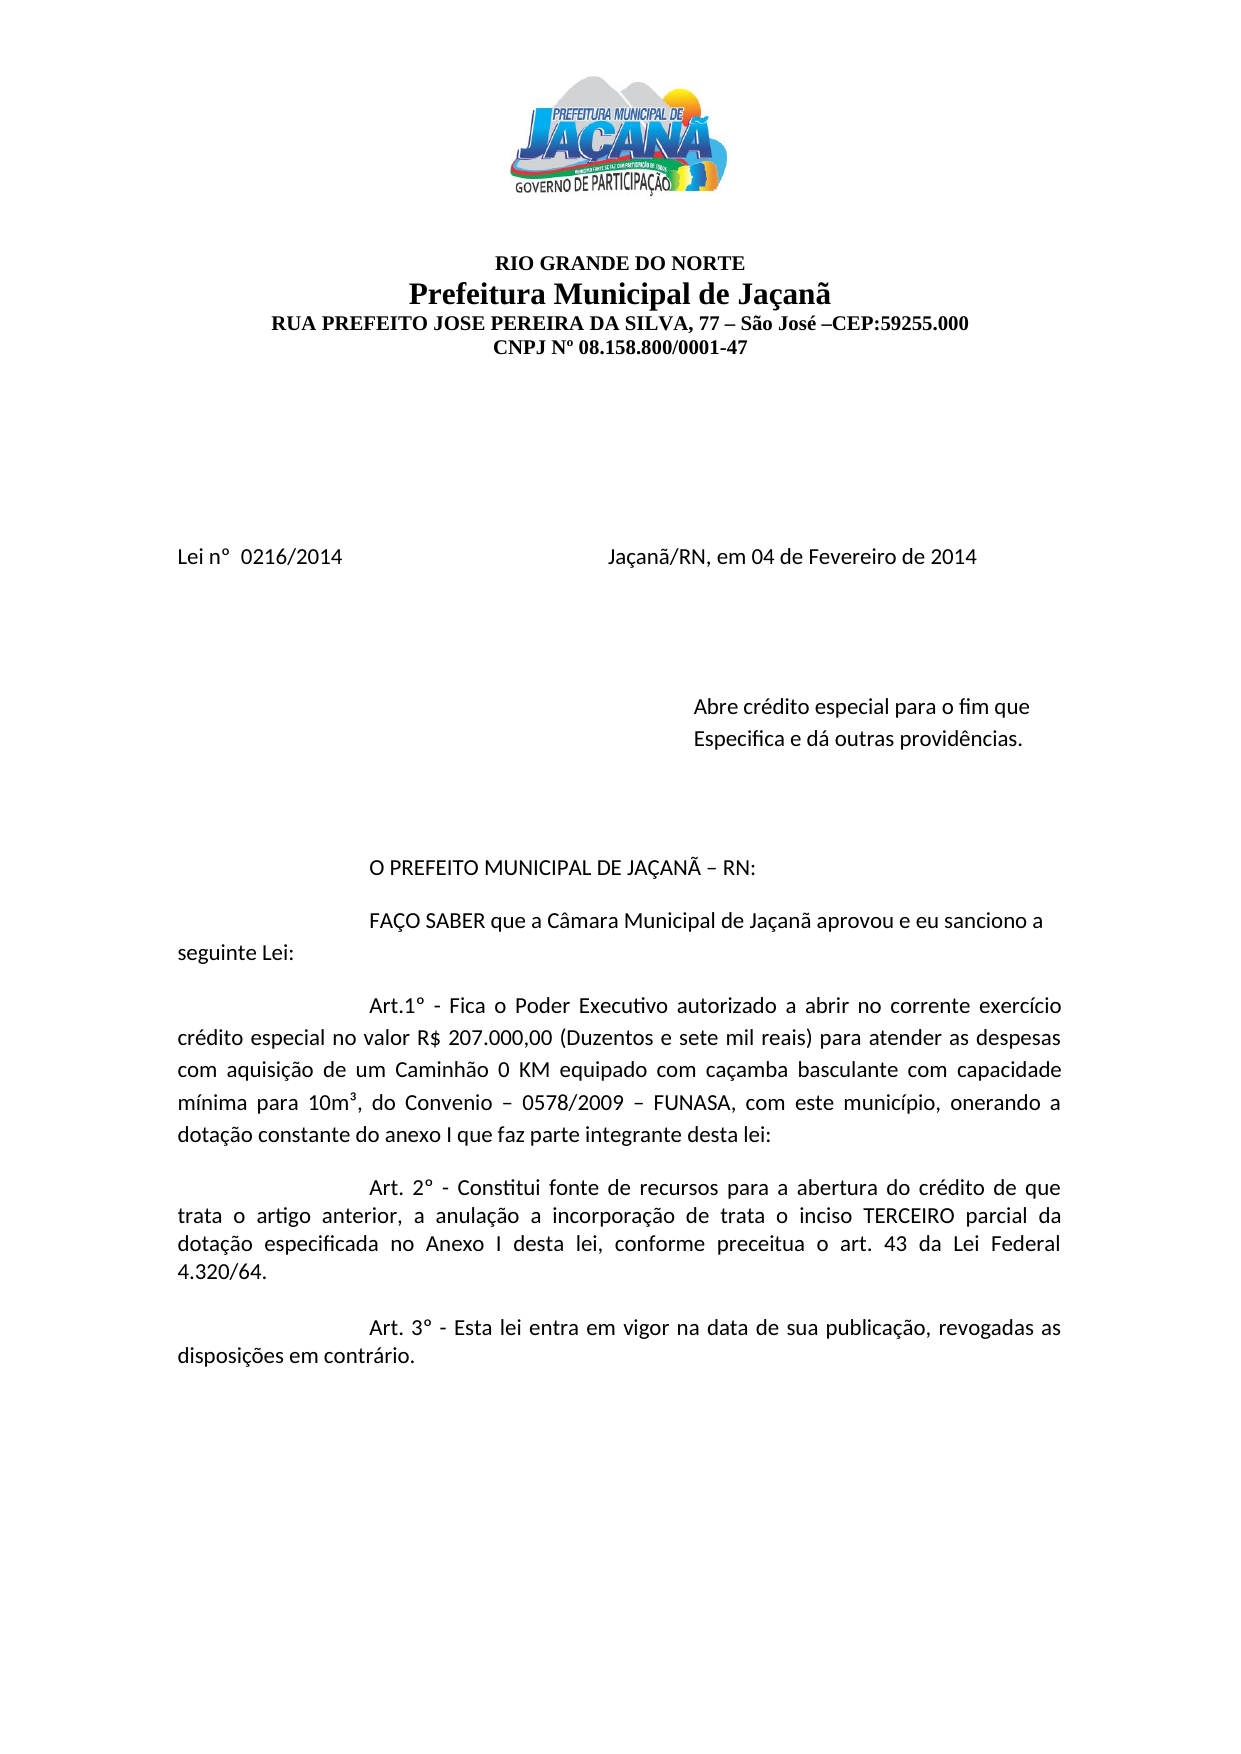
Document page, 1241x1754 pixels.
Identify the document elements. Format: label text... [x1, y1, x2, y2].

picture [510, 73, 730, 199]
text Art. 2º - Constitui fonte de recursos para a abertura do crédito de que trata o artigo anterior, a anulação a incorporação de trata o inciso TERCEIRO parcial da dotação especificada no Anexo I desta lei, conforme preceitua o art. 43 da Lei Federal 4.320/64. [177, 1173, 1063, 1285]
subtitle RUA PREFEITO JOSE PEREIRA DA SILVA, 77 – São José –CEP:59255.000 [177, 311, 1063, 335]
text Abre crédito especial para o fim que [177, 692, 1063, 720]
text O PREFEITO MUNICIPAL DE JAÇANÃ – RN: [369, 853, 1063, 881]
subtitle Prefeitura Municipal de Jaçanã [177, 275, 1063, 311]
text FAÇO SABER que a Câmara Municipal de Jaçanã aprovou e eu sanciono a seguinte Lei: [177, 906, 1063, 966]
text Especifica e dá outras providências. [620, 724, 1063, 752]
text Lei nº 0216/2014 Jaçanã/RN, em 04 de Fevereiro de 2014 [177, 542, 1063, 571]
text Art. 3º - Esta lei entra em vigor na data de sua publicação, revogadas as disposições em contrário. [177, 1313, 1063, 1369]
subtitle CNPJ Nº 08.158.800/0001-47 [177, 335, 1063, 359]
subtitle RIO GRANDE DO NORTE [177, 251, 1063, 275]
text Art.1º - Fica o Poder Executivo autorizado a abrir no corrente exercício crédito especial no valor R$ 207.000,00 (Duzentos e sete mil reais) para atender as despesas com aquisição de um Caminhão 0 KM equipado com caçamba basculante com capacidade mínima para 10m³, do Convenio – 0578/2009 – FUNASA, com este município, onerando a dotação constante do anexo I que faz parte integrante desta lei: [177, 991, 1063, 1148]
